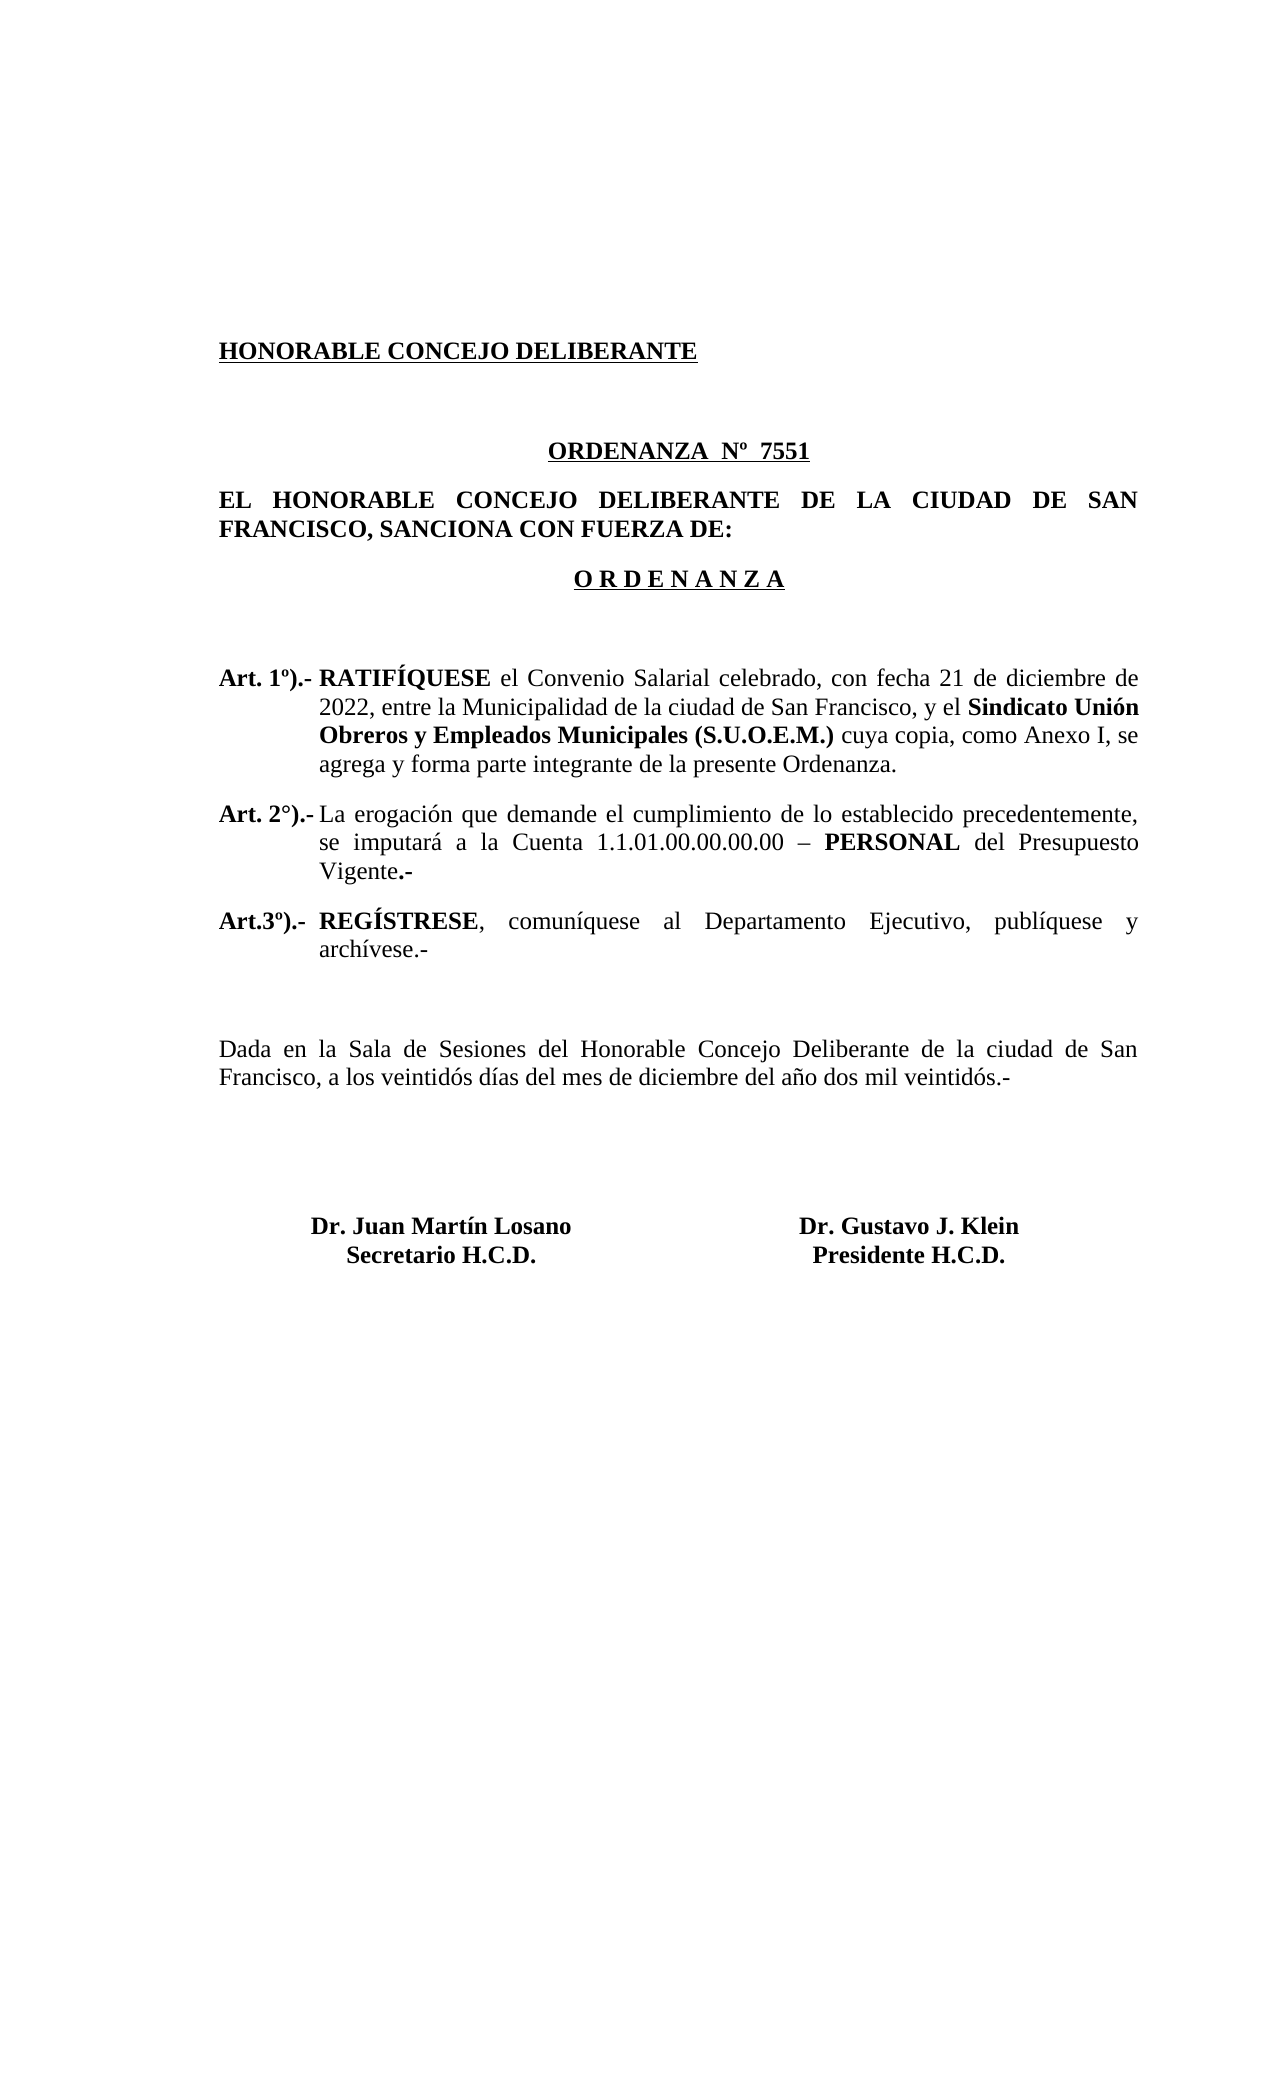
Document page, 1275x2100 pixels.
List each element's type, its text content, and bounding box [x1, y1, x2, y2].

text Art.3º).- REGÍSTRESE, comuníquese al Departamento Ejecutivo, publíquese y archívese.- [218, 906, 1139, 963]
text EL HONORABLE CONCEJO DELIBERANTE DE LA CIUDAD DE SAN FRANCISCO, SANCIONA CON FUERZA DE: [218, 485, 1139, 543]
table_header Dr. Juan Martín Losano Secretario H.C.D. [207, 1211, 675, 1269]
text HONORABLE CONCEJO DELIBERANTE [218, 337, 1139, 365]
text O R D E N A N Z A [218, 564, 1139, 592]
text Art. 1º).- RATIFÍQUESE el Convenio Salarial celebrado, con fecha 21 de diciembre de 2022, entre la Municipalidad de la ciudad de San Francisco, y el Sindicato Unión Obreros y Empleados Municipales (S.U.O.E.M.) cuya copia, como Anexo I, se agrega y forma parte integrante de la presente Ordenanza. [218, 663, 1139, 778]
text Dada en la Sala de Sesiones del Honorable Concejo Deliberante de la ciudad de San Francisco, a los veintidós días del mes de diciembre del año dos mil veintidós.- [218, 1034, 1139, 1091]
table_header Dr. Gustavo J. Klein Presidente H.C.D. [675, 1211, 1143, 1269]
text ORDENANZA Nº 7551 [218, 436, 1139, 464]
text Art. 2°).- La erogación que demande el cumplimiento de lo establecido precedentemente, se imputará a la Cuenta 1.1.01.00.00.00.00 – PERSONAL del Presupuesto Vigente.- [218, 799, 1139, 885]
